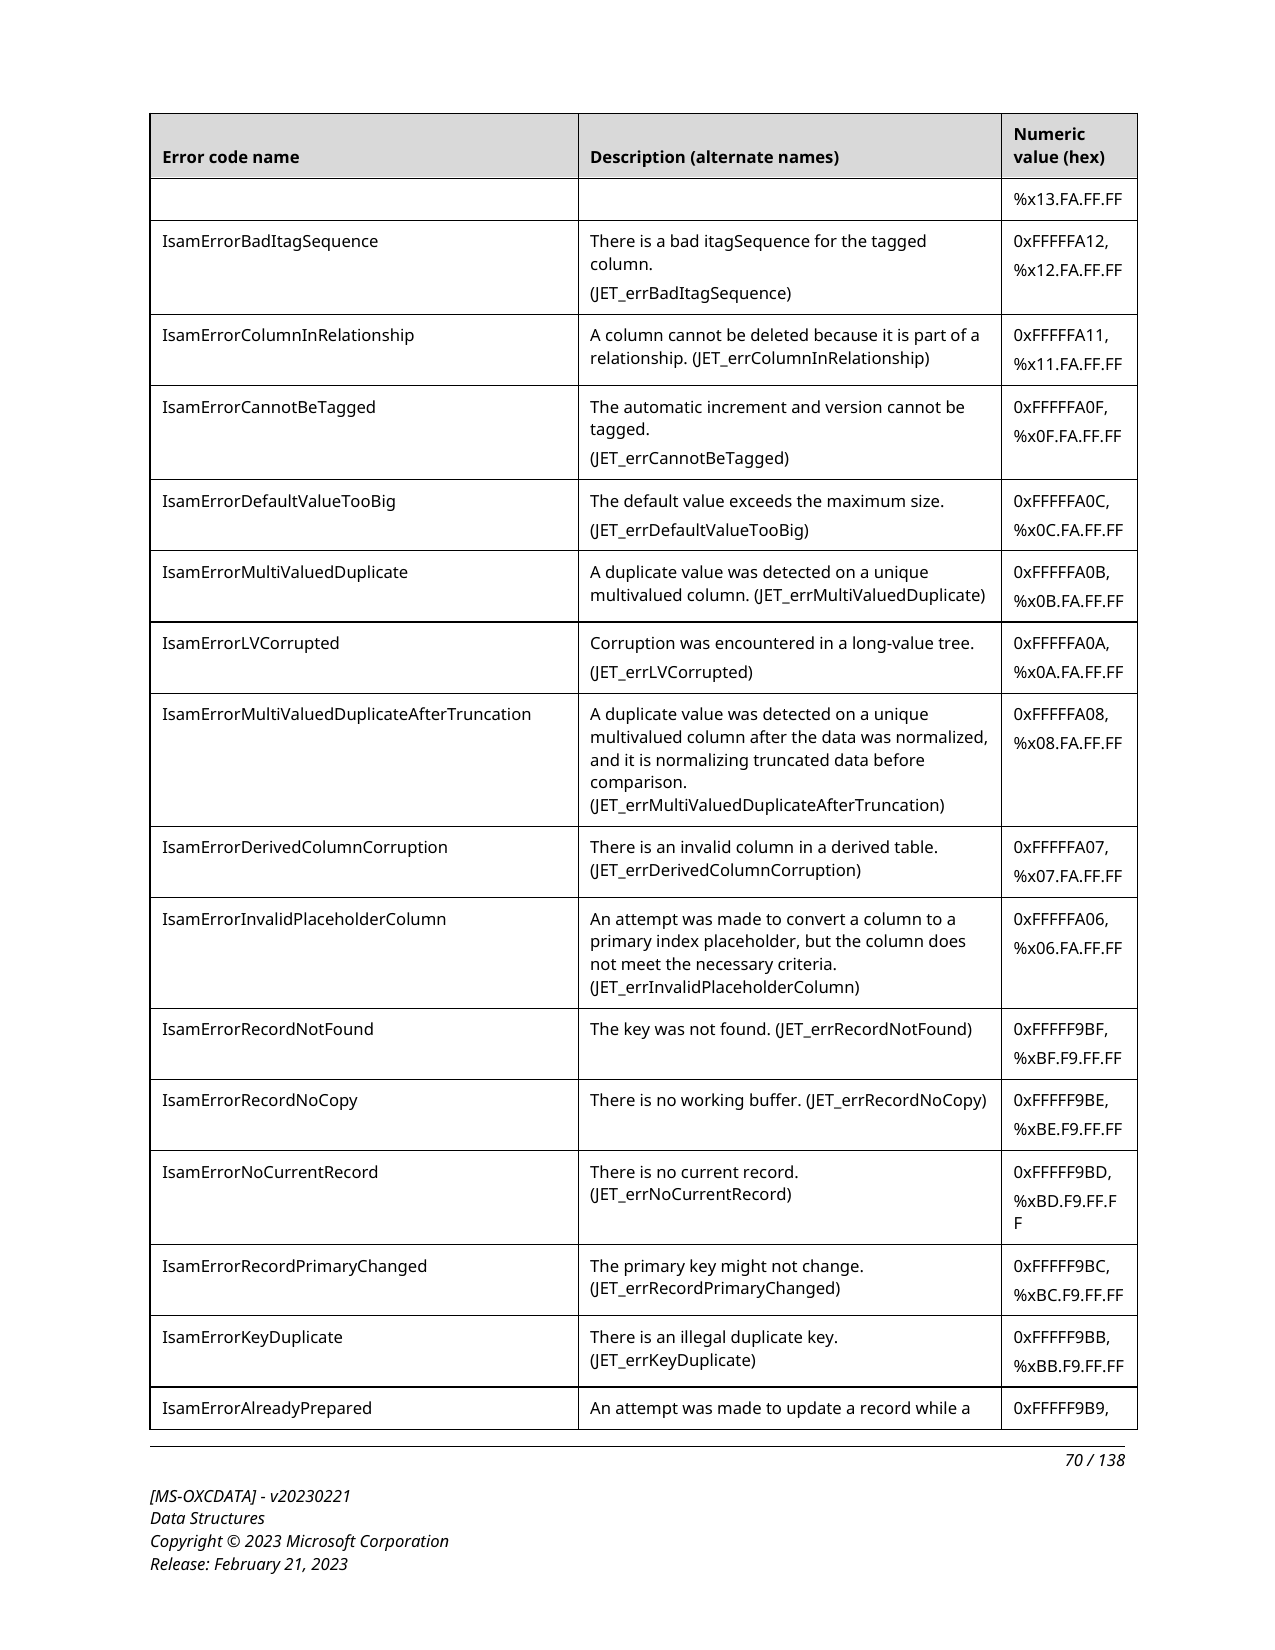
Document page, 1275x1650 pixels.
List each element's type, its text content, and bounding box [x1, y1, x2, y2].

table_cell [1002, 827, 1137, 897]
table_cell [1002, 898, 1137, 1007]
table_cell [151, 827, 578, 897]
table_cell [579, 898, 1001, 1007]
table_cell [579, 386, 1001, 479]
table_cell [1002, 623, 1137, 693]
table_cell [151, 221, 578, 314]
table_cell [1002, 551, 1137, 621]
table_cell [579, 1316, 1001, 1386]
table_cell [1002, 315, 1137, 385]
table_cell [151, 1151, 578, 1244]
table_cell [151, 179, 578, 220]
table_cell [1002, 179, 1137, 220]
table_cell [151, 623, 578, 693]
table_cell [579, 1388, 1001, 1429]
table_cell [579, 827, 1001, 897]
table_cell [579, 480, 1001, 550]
table_header Description (alternate names) [579, 114, 1001, 177]
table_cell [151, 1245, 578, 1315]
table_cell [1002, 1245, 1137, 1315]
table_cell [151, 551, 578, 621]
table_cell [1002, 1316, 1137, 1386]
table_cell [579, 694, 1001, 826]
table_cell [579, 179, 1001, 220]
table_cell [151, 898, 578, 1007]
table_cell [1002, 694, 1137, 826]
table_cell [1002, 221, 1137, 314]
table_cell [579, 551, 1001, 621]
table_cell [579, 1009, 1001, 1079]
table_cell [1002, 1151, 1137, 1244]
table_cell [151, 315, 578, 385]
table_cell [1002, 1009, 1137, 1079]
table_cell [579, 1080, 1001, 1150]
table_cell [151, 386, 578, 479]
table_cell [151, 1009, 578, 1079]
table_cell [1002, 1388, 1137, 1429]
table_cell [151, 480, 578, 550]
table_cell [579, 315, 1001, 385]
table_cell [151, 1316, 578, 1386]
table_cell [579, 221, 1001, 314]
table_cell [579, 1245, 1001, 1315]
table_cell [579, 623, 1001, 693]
table_header Numeric value (hex) [1002, 114, 1137, 177]
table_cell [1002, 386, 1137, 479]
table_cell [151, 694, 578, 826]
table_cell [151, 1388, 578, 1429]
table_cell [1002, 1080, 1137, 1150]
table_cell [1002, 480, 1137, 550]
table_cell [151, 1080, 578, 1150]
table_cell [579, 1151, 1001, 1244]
table_header Error code name [151, 114, 578, 177]
